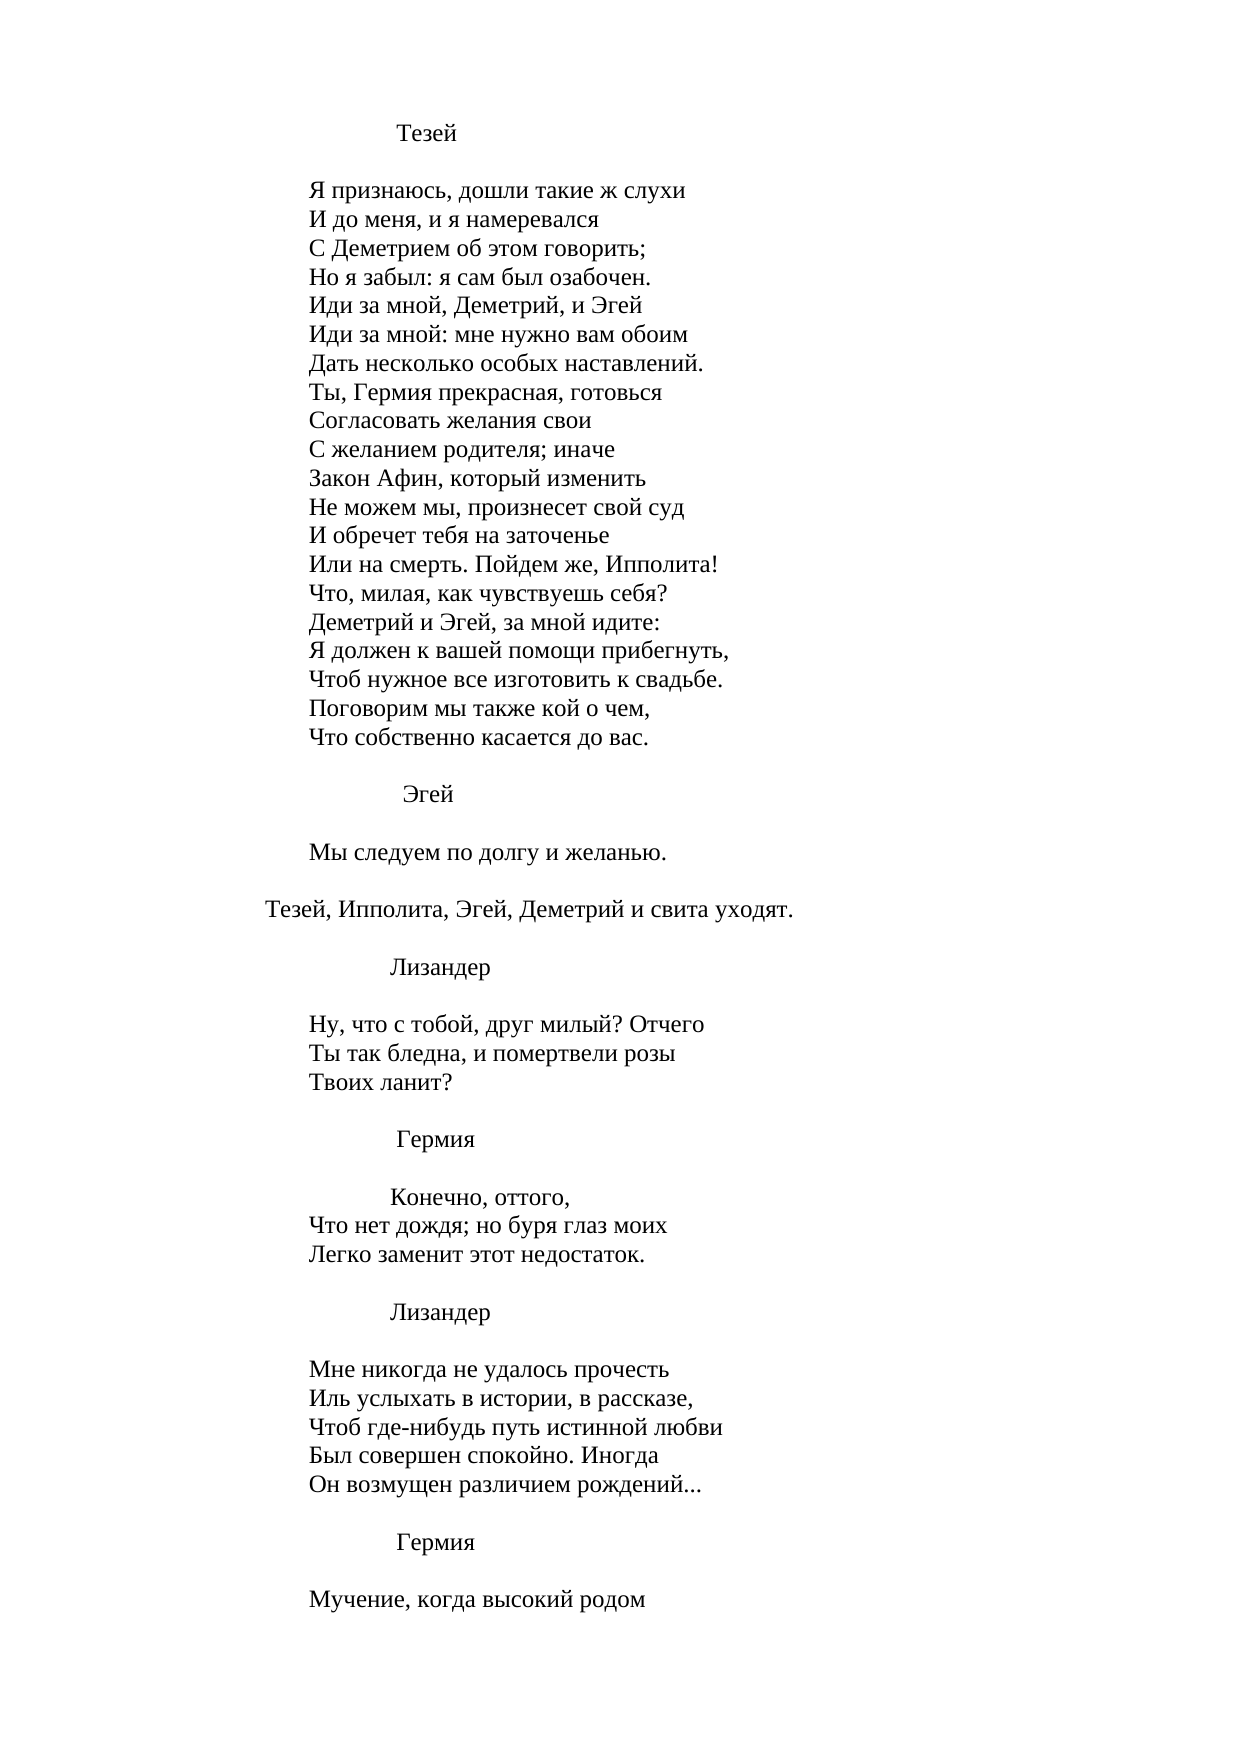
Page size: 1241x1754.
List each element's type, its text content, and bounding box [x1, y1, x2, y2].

text Не можем мы, произнесет свой суд [177, 492, 1152, 521]
text Мы следуем по долгу и желанью. [177, 837, 1152, 866]
text Был совершен спокойно. Иногда [177, 1441, 1152, 1469]
text Легко заменит этот недостаток. [177, 1239, 1152, 1268]
text Деметрий и Эгей, за мной идите: [177, 607, 1152, 636]
text Мне никогда не удалось прочесть [177, 1354, 1152, 1383]
text Иди за мной, Деметрий, и Эгей [177, 291, 1152, 319]
text Что, милая, как чувствуешь себя? [177, 578, 1152, 607]
text Дать несколько особых наставлений. [177, 348, 1152, 377]
text И обречет тебя на заточенье [177, 521, 1152, 549]
text С Деметрием об этом говорить; [177, 233, 1152, 262]
text Или на смерть. Пойдем же, Ипполита! [177, 549, 1152, 578]
text Ну, что с тобой, друг милый? Отчего [177, 1009, 1152, 1038]
text Он возмущен различием рождений... [177, 1469, 1152, 1498]
text Ты так бледна, и помертвели розы [177, 1038, 1152, 1067]
text Ты, Гермия прекрасная, готовься [177, 377, 1152, 406]
text И до меня, и я намеревался [177, 204, 1152, 233]
text Что собственно касается до вас. [177, 722, 1152, 751]
text Чтоб где-нибудь путь истинной любви [177, 1412, 1152, 1441]
text Я признаюсь, дошли такие ж слухи [177, 176, 1152, 204]
text Но я забыл: я сам был озабочен. [177, 262, 1152, 291]
text Лизандер [177, 1297, 1152, 1326]
text Что нет дождя; но буря глаз моих [177, 1211, 1152, 1239]
text Твоих ланит? [177, 1067, 1152, 1096]
text Конечно, оттого, [177, 1182, 1152, 1211]
text Мучение, когда высокий родом [177, 1584, 1152, 1613]
text Согласовать желания свои [177, 406, 1152, 434]
text Геpмия [177, 1124, 1152, 1153]
text Я должен к вашей помощи прибегнуть, [177, 636, 1152, 664]
text Закон Афин, который изменить [177, 463, 1152, 492]
text Поговорим мы также кой о чем, [177, 693, 1152, 722]
text Лизандеp [177, 952, 1152, 981]
text Геpмия [177, 1527, 1152, 1556]
text С желанием родителя; иначе [177, 434, 1152, 463]
text Эгей [177, 779, 1152, 808]
text Тезей [177, 118, 1152, 147]
text Иль услыхать в истории, в рассказе, [177, 1383, 1152, 1412]
text Тезей, Ипполита, Эгей, Деметрий и свита уходят. [177, 894, 1152, 923]
text Чтоб нужное все изготовить к свадьбе. [177, 664, 1152, 693]
text Иди за мной: мне нужно вам обоим [177, 319, 1152, 348]
